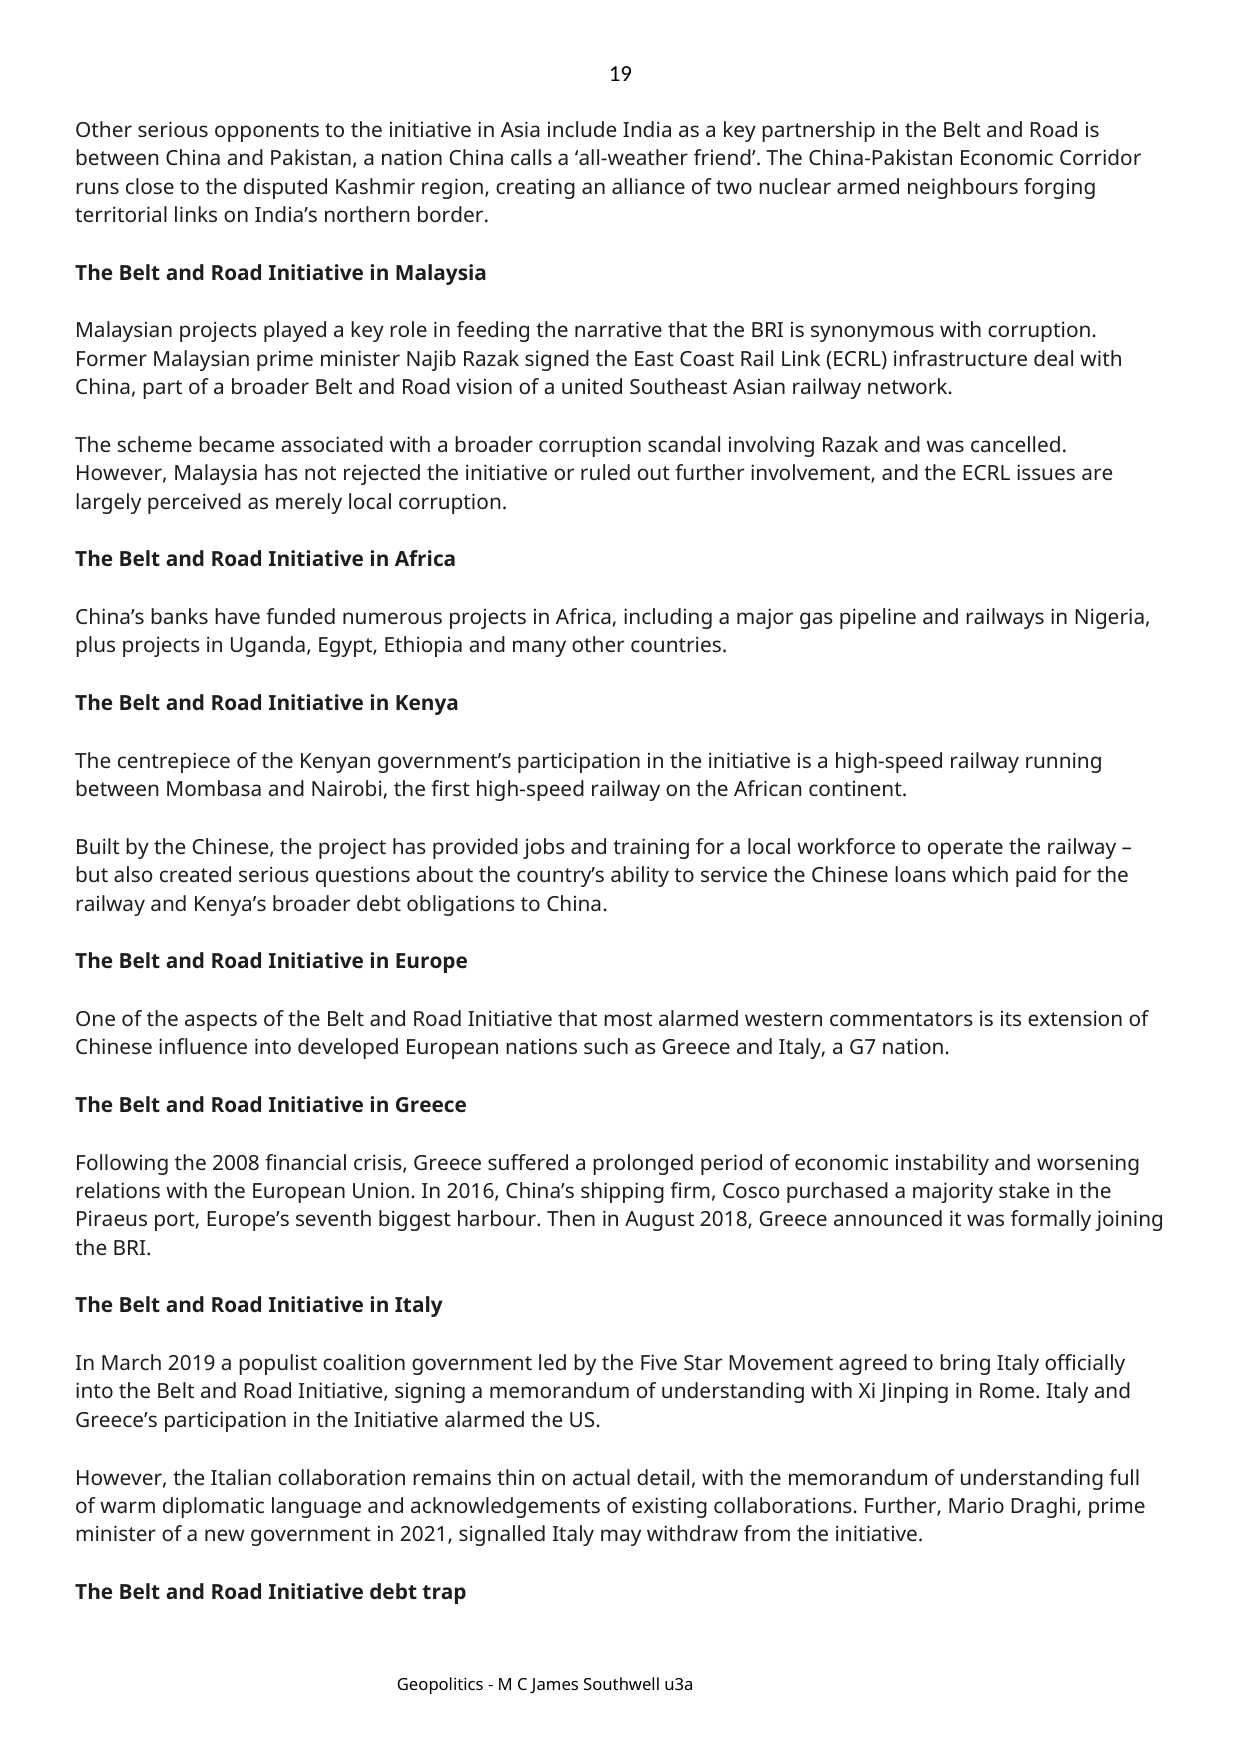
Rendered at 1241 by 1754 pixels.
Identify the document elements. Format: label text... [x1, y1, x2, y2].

subtitle The Belt and Road Initiative in Italy [75, 1291, 1165, 1319]
subtitle The Belt and Road Initiative debt trap [75, 1577, 1165, 1606]
text Other serious opponents to the initiative in Asia include India as a key partnership in the Belt and Road is between China and Pakistan, a nation China calls a ‘all-weather friend’. The China-Pakistan Economic Corridor runs close to the disputed Kashmir region, creating an alliance of two nuclear armed neighbours forging territorial links on India’s northern border. [75, 115, 1165, 229]
text The scheme became associated with a broader corruption scandal involving Razak and was cancelled. However, Malaysia has not rejected the initiative or ruled out further involvement, and the ECRL issues are largely perceived as merely local corruption. [75, 430, 1165, 515]
text Following the 2008 financial crisis, Greece suffered a prolonged period of economic instability and worsening relations with the European Union. In 2016, China’s shipping firm, Cosco purchased a majority stake in the Piraeus port, Europe’s seventh biggest harbour. Then in August 2018, Greece announced it was formally joining the BRI. [75, 1148, 1165, 1261]
subtitle The Belt and Road Initiative in Malaysia [75, 258, 1165, 286]
subtitle The Belt and Road Initiative in Greece [75, 1090, 1165, 1118]
text China’s banks have funded numerous projects in Africa, including a major gas pipeline and railways in Nigeria, plus projects in Uganda, Egypt, Ethiopia and many other countries. [75, 602, 1165, 659]
text However, the Italian collaboration remains thin on actual detail, with the memorandum of understanding full of warm diplomatic language and acknowledgements of existing collaborations. Further, Mario Draghi, prime minister of a new government in 2021, signalled Italy may withdraw from the initiative. [75, 1463, 1165, 1548]
subtitle The Belt and Road Initiative in Europe [75, 946, 1165, 975]
text Malaysian projects played a key role in feeding the narrative that the BRI is synonymous with corruption. Former Malaysian prime minister Najib Razak signed the East Coast Rail Link (ECRL) infrastructure deal with China, part of a broader Belt and Road vision of a united Southeast Asian railway network. [75, 316, 1165, 401]
text The centrepiece of the Kenyan government’s participation in the initiative is a high-speed railway running between Mombasa and Nairobi, the first high-speed railway on the African continent. [75, 746, 1165, 803]
text One of the aspects of the Belt and Road Initiative that most alarmed western commentators is its extension of Chinese influence into developed European nations such as Greece and Italy, a G7 nation. [75, 1004, 1165, 1061]
text Built by the Chinese, the project has provided jobs and training for a local workforce to operate the railway – but also created serious questions about the country’s ability to service the Chinese loans which paid for the railway and Kenya’s broader debt obligations to China. [75, 832, 1165, 917]
subtitle The Belt and Road Initiative in Kenya [75, 688, 1165, 717]
subtitle The Belt and Road Initiative in Africa [75, 544, 1165, 573]
text In March 2019 a populist coalition government led by the Five Star Movement agreed to bring Italy officially into the Belt and Road Initiative, signing a memorandum of understanding with Xi Jinping in Rome. Italy and Greece’s participation in the Initiative alarmed the US. [75, 1348, 1165, 1433]
